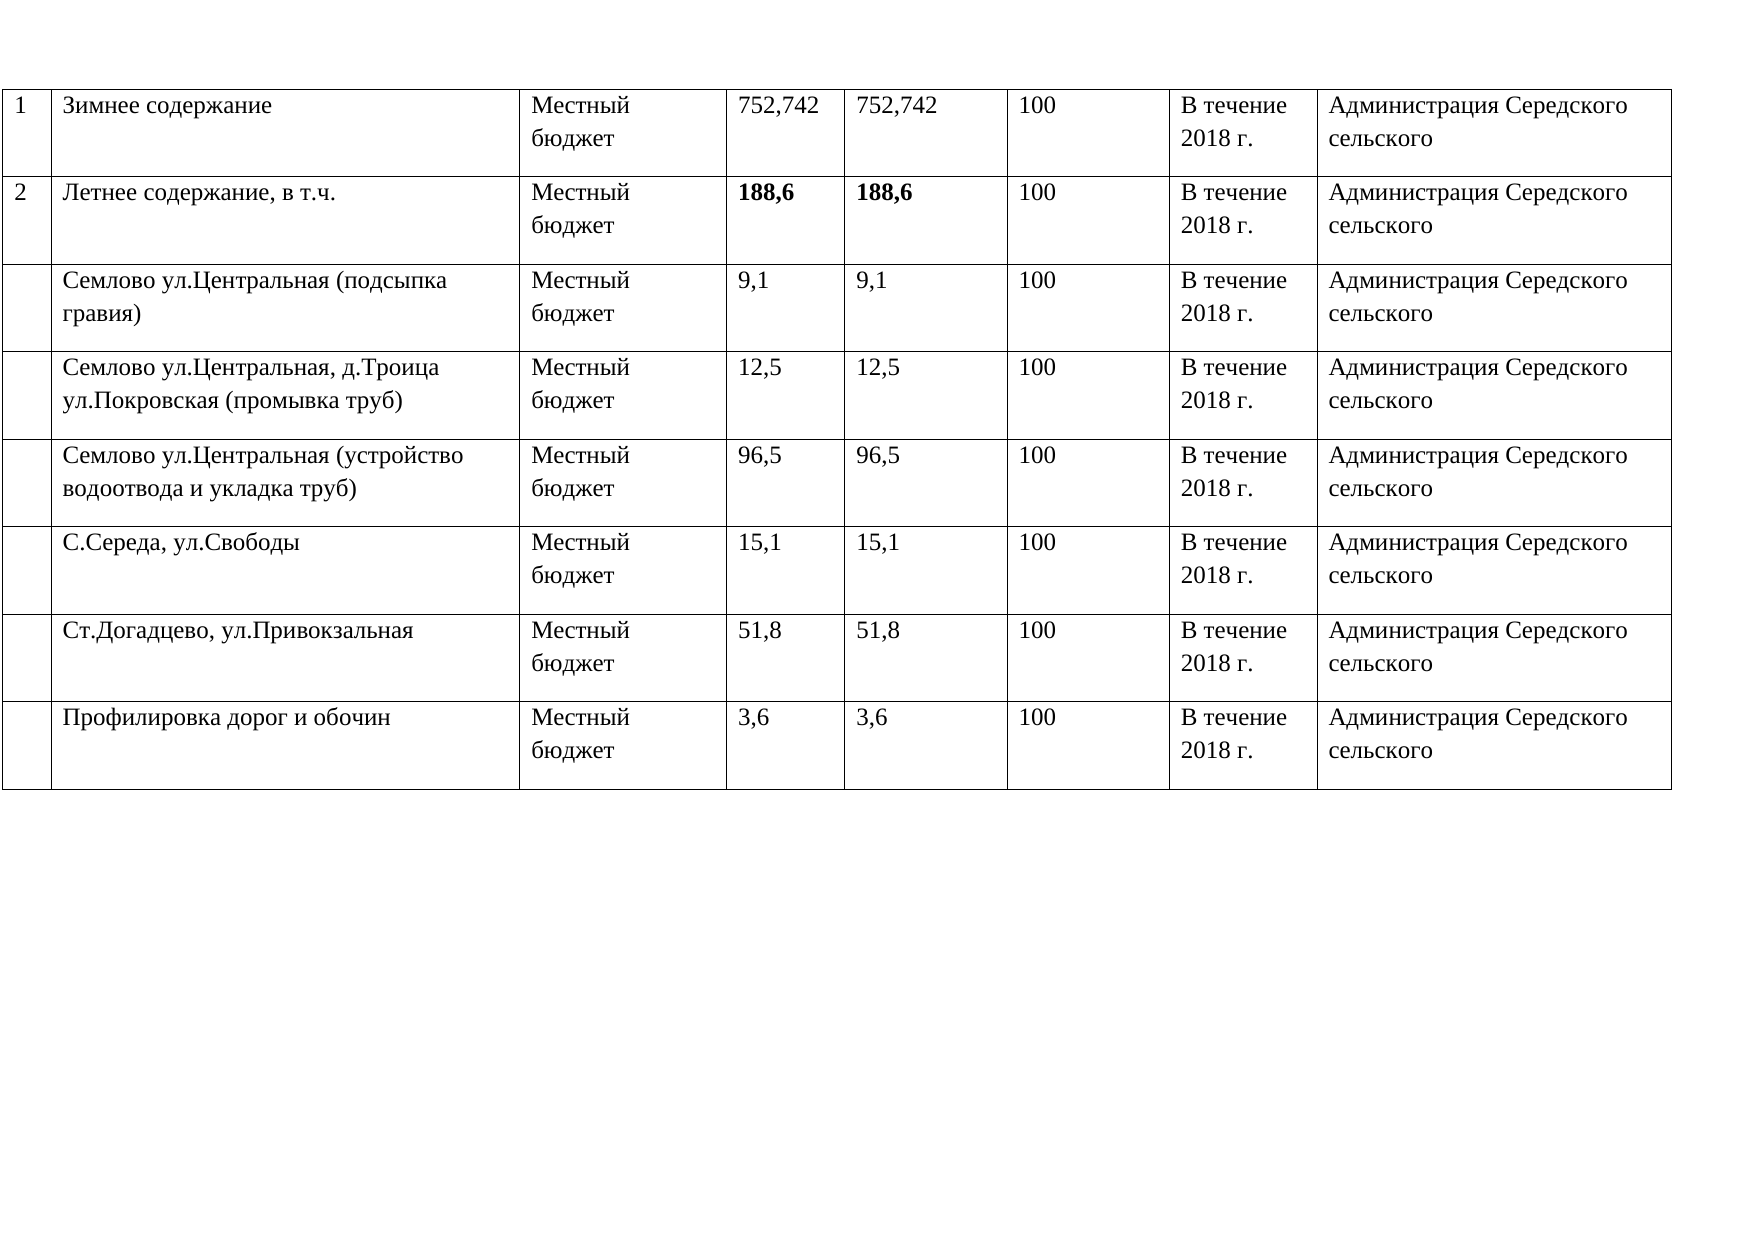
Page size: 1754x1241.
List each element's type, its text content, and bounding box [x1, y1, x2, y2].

table_cell [3, 527, 51, 614]
table_cell [3, 265, 51, 351]
table_cell С.Середа, ул.Свободы [52, 527, 519, 614]
table_cell 2 [3, 177, 51, 264]
table_cell Администрация Середского сельского [1318, 527, 1671, 614]
table_cell 15,1 [845, 527, 1007, 614]
table_cell Администрация Середского сельского [1318, 702, 1671, 789]
table_cell 3,6 [727, 702, 844, 789]
table_cell Местный бюджет [520, 352, 726, 439]
table_cell [3, 702, 51, 789]
table_cell Администрация Середского сельского [1318, 615, 1671, 701]
table_cell Местный бюджет [520, 527, 726, 614]
table_cell 752,742 [727, 90, 844, 176]
table_cell Местный бюджет [520, 440, 726, 526]
table_cell В течение 2018 г. [1170, 90, 1317, 176]
table_cell В течение 2018 г. [1170, 265, 1317, 351]
table_cell Местный бюджет [520, 90, 726, 176]
table_cell 100 [1008, 265, 1169, 351]
table_cell 96,5 [727, 440, 844, 526]
table_cell 100 [1008, 615, 1169, 701]
table_cell 15,1 [727, 527, 844, 614]
table_cell 100 [1008, 702, 1169, 789]
table_cell 12,5 [845, 352, 1007, 439]
table_cell Администрация Середского сельского [1318, 352, 1671, 439]
table_cell В течение 2018 г. [1170, 702, 1317, 789]
table_cell 752,742 [845, 90, 1007, 176]
table_cell Администрация Середского сельского [1318, 90, 1671, 176]
table_cell 100 [1008, 352, 1169, 439]
table_cell Профилировка дорог и обочин [52, 702, 519, 789]
table_cell В течение 2018 г. [1170, 352, 1317, 439]
table_cell Администрация Середского сельского [1318, 265, 1671, 351]
table_cell Семлово ул.Центральная (устройство водоотвода и укладка труб) [52, 440, 519, 526]
table_cell Ст.Догадцево, ул.Привокзальная [52, 615, 519, 701]
table_cell В течение 2018 г. [1170, 177, 1317, 264]
table_cell 100 [1008, 177, 1169, 264]
table_cell Администрация Середского сельского [1318, 440, 1671, 526]
table_cell [3, 352, 51, 439]
table_cell 12,5 [727, 352, 844, 439]
table_cell [3, 615, 51, 701]
table_cell Местный бюджет [520, 265, 726, 351]
table_cell 1 [3, 90, 51, 176]
table_cell 3,6 [845, 702, 1007, 789]
table_cell 188,6 [845, 177, 1007, 264]
table_cell Местный бюджет [520, 702, 726, 789]
table_cell Семлово ул.Центральная (подсыпка гравия) [52, 265, 519, 351]
table_cell Местный бюджет [520, 615, 726, 701]
table_cell Администрация Середского сельского [1318, 177, 1671, 264]
table_cell 100 [1008, 527, 1169, 614]
table_cell 51,8 [727, 615, 844, 701]
table_cell 188,6 [727, 177, 844, 264]
table_cell Местный бюджет [520, 177, 726, 264]
table_cell Семлово ул.Центральная, д.Троица ул.Покровская (промывка труб) [52, 352, 519, 439]
table_cell В течение 2018 г. [1170, 527, 1317, 614]
table_cell 51,8 [845, 615, 1007, 701]
table_cell 9,1 [727, 265, 844, 351]
table_cell 100 [1008, 440, 1169, 526]
table_cell Зимнее содержание [52, 90, 519, 176]
table_cell 100 [1008, 90, 1169, 176]
table_cell В течение 2018 г. [1170, 615, 1317, 701]
table_cell 96,5 [845, 440, 1007, 526]
table_cell Летнее содержание, в т.ч. [52, 177, 519, 264]
table_cell [3, 440, 51, 526]
table_cell В течение 2018 г. [1170, 440, 1317, 526]
table_cell 9,1 [845, 265, 1007, 351]
